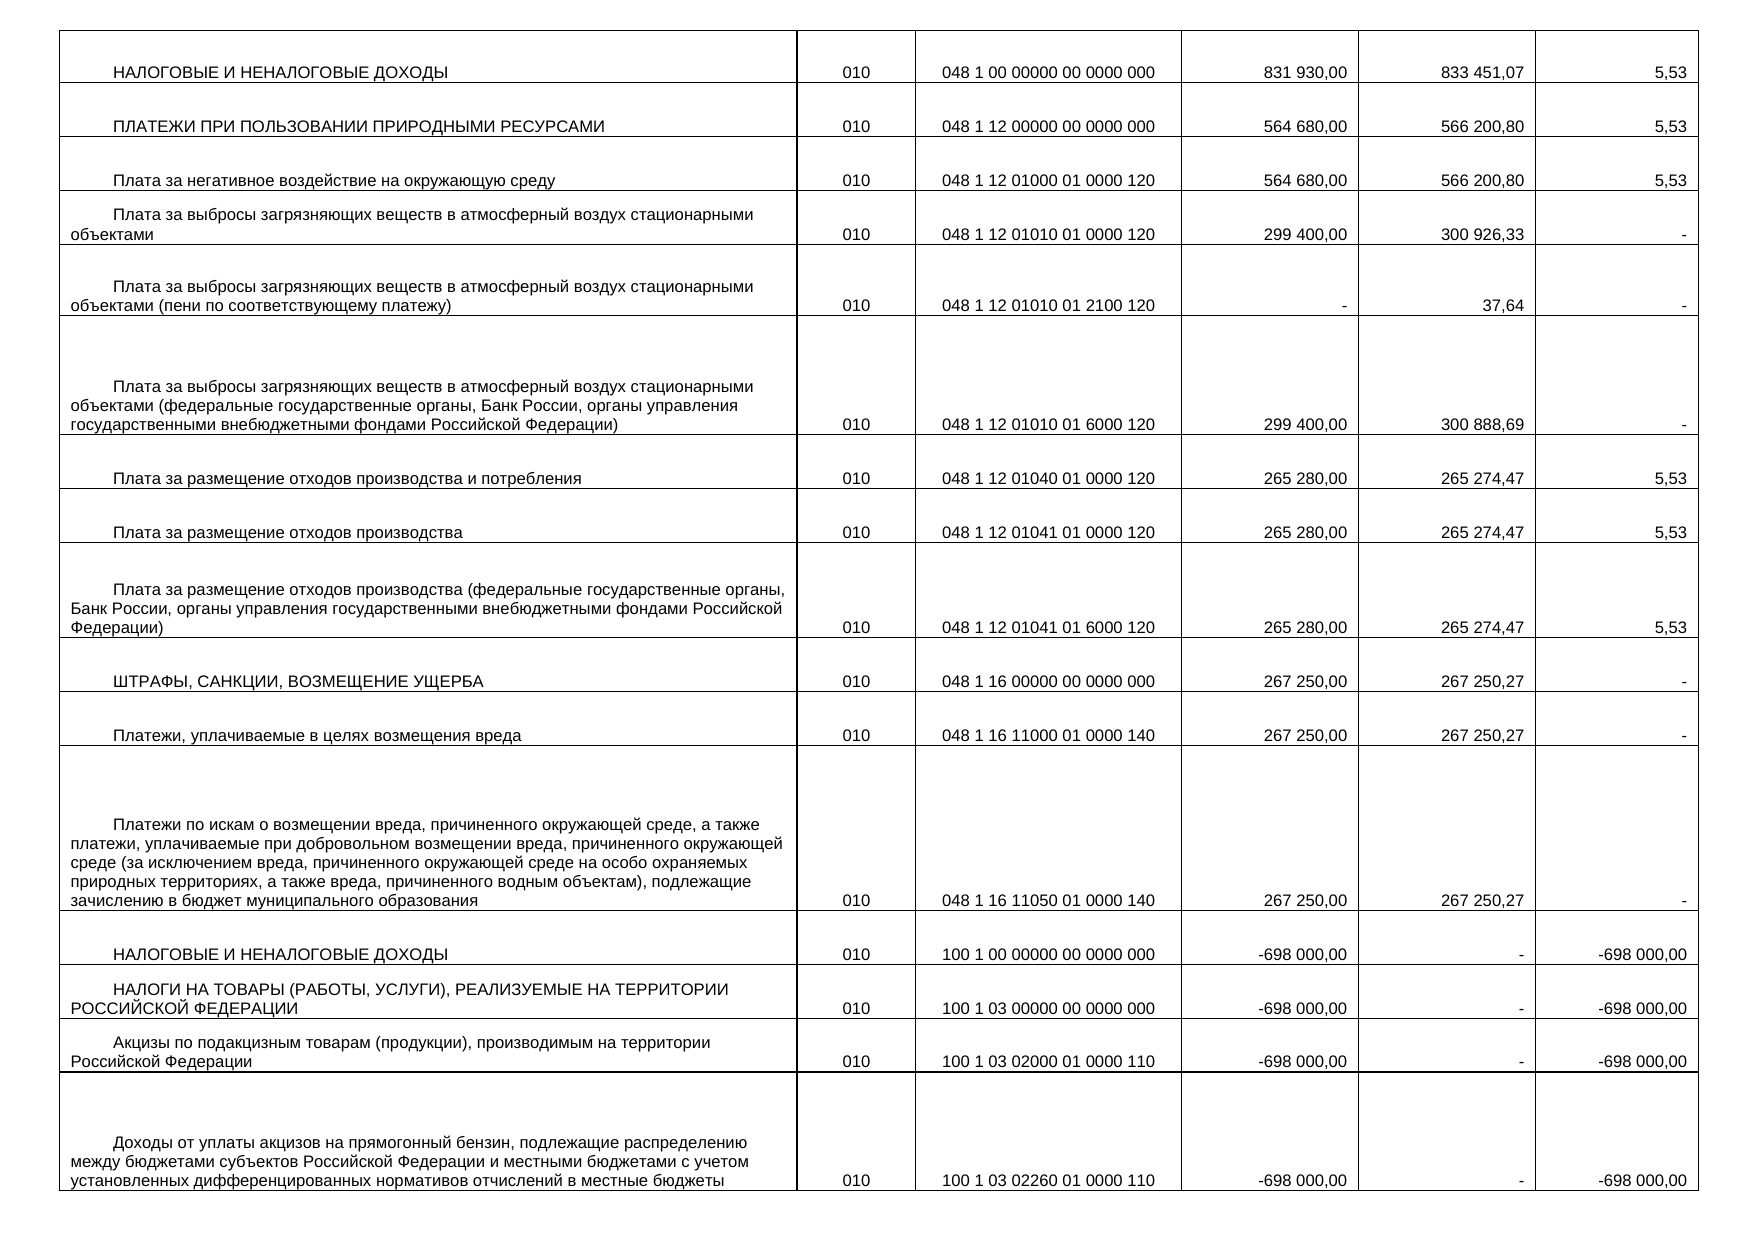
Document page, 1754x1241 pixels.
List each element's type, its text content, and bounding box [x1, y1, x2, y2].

table_cell 100 1 03 02000 01 0000 110 [916, 1019, 1181, 1071]
table_cell Плата за выбросы загрязняющих веществ в атмосферный воздух стационарными объектами (пени по соответствующему платежу) [60, 245, 796, 315]
table_cell 048 1 16 11050 01 0000 140 [916, 746, 1181, 910]
table_cell 010 [798, 316, 915, 434]
table_cell - [1182, 245, 1358, 315]
table_cell 010 [798, 638, 915, 691]
table_cell - [1359, 965, 1535, 1018]
table_cell -698 000,00 [1536, 911, 1698, 964]
table_cell 564 680,00 [1182, 137, 1358, 190]
table_cell 100 1 03 02260 01 0000 110 [916, 1073, 1181, 1190]
table_cell 5,53 [1536, 31, 1698, 82]
table_cell 299 400,00 [1182, 316, 1358, 434]
table_cell 564 680,00 [1182, 83, 1358, 136]
table_cell 048 1 12 01041 01 0000 120 [916, 489, 1181, 542]
table_cell ШТРАФЫ, САНКЦИИ, ВОЗМЕЩЕНИЕ УЩЕРБА [60, 638, 796, 691]
table_cell 010 [798, 1019, 915, 1071]
table_cell НАЛОГИ НА ТОВАРЫ (РАБОТЫ, УСЛУГИ), РЕАЛИЗУЕМЫЕ НА ТЕРРИТОРИИ РОССИЙСКОЙ ФЕДЕРАЦИИ [60, 965, 796, 1018]
table_cell Платежи, уплачиваемые в целях возмещения вреда [60, 692, 796, 744]
table_cell 010 [798, 83, 915, 136]
table_cell 267 250,00 [1182, 692, 1358, 744]
table_cell -698 000,00 [1182, 1019, 1358, 1071]
table_cell 100 1 03 00000 00 0000 000 [916, 965, 1181, 1018]
table_cell 5,53 [1536, 489, 1698, 542]
table_cell - [1536, 746, 1698, 910]
table_cell 048 1 12 00000 00 0000 000 [916, 83, 1181, 136]
table_cell -698 000,00 [1182, 1073, 1358, 1190]
table_cell НАЛОГОВЫЕ И НЕНАЛОГОВЫЕ ДОХОДЫ [60, 31, 796, 82]
table_cell Плата за выбросы загрязняющих веществ в атмосферный воздух стационарными объектами [60, 191, 796, 243]
table_cell 010 [798, 489, 915, 542]
table_cell -698 000,00 [1536, 1073, 1698, 1190]
table_cell 5,53 [1536, 435, 1698, 488]
table_cell -698 000,00 [1182, 965, 1358, 1018]
table_cell 100 1 00 00000 00 0000 000 [916, 911, 1181, 964]
table_cell Плата за размещение отходов производства [60, 489, 796, 542]
table_cell 010 [798, 692, 915, 744]
table_cell 010 [798, 137, 915, 190]
table_cell 300 888,69 [1359, 316, 1535, 434]
table_cell 299 400,00 [1182, 191, 1358, 243]
table_cell Доходы от уплаты акцизов на прямогонный бензин, подлежащие распределению между бюджетами субъектов Российской Федерации и местными бюджетами с учетом установленных дифференцированных нормативов отчислений в местные бюджеты [60, 1073, 796, 1190]
table_cell 010 [798, 245, 915, 315]
table_cell 048 1 12 01010 01 0000 120 [916, 191, 1181, 243]
table_cell - [1536, 245, 1698, 315]
table_cell - [1536, 692, 1698, 744]
table_cell - [1359, 911, 1535, 964]
table_cell 831 930,00 [1182, 31, 1358, 82]
table_cell 010 [798, 191, 915, 243]
table_cell - [1359, 1073, 1535, 1190]
table_cell - [1536, 191, 1698, 243]
table_cell 048 1 12 01000 01 0000 120 [916, 137, 1181, 190]
table_cell 265 280,00 [1182, 489, 1358, 542]
table_cell 265 280,00 [1182, 543, 1358, 637]
table_cell 048 1 12 01041 01 6000 120 [916, 543, 1181, 637]
table_cell 833 451,07 [1359, 31, 1535, 82]
table_cell -698 000,00 [1182, 911, 1358, 964]
table_cell 265 274,47 [1359, 543, 1535, 637]
table_cell 267 250,27 [1359, 638, 1535, 691]
table_cell НАЛОГОВЫЕ И НЕНАЛОГОВЫЕ ДОХОДЫ [60, 911, 796, 964]
table_cell Платежи по искам о возмещении вреда, причиненного окружающей среде, а также платежи, уплачиваемые при добровольном возмещении вреда, причиненного окружающей среде (за исключением вреда, причиненного окружающей среде на особо охраняемых природных территориях, а также вреда, причиненного водным объектам), подлежащие зачислению в бюджет муниципального образования [60, 746, 796, 910]
table_cell 048 1 00 00000 00 0000 000 [916, 31, 1181, 82]
table_cell -698 000,00 [1536, 965, 1698, 1018]
table_cell 010 [798, 31, 915, 82]
table_cell 265 280,00 [1182, 435, 1358, 488]
table_cell 048 1 12 01040 01 0000 120 [916, 435, 1181, 488]
table_cell 5,53 [1536, 137, 1698, 190]
table_cell Акцизы по подакцизным товарам (продукции), производимым на территории Российской Федерации [60, 1019, 796, 1071]
table_cell - [1359, 1019, 1535, 1071]
table_cell 566 200,80 [1359, 83, 1535, 136]
table_cell 048 1 12 01010 01 6000 120 [916, 316, 1181, 434]
table_cell 048 1 16 11000 01 0000 140 [916, 692, 1181, 744]
table_cell ПЛАТЕЖИ ПРИ ПОЛЬЗОВАНИИ ПРИРОДНЫМИ РЕСУРСАМИ [60, 83, 796, 136]
table_cell 267 250,00 [1182, 746, 1358, 910]
table_cell - [1536, 638, 1698, 691]
table_cell Плата за размещение отходов производства и потребления [60, 435, 796, 488]
table_cell 5,53 [1536, 83, 1698, 136]
table_cell 300 926,33 [1359, 191, 1535, 243]
table_cell 010 [798, 1073, 915, 1190]
table_cell Плата за размещение отходов производства (федеральные государственные органы, Банк России, органы управления государственными внебюджетными фондами Российской Федерации) [60, 543, 796, 637]
table_cell Плата за выбросы загрязняющих веществ в атмосферный воздух стационарными объектами (федеральные государственные органы, Банк России, органы управления государственными внебюджетными фондами Российской Федерации) [60, 316, 796, 434]
table_cell 265 274,47 [1359, 435, 1535, 488]
table_cell 5,53 [1536, 543, 1698, 637]
table_cell 048 1 16 00000 00 0000 000 [916, 638, 1181, 691]
table_cell Плата за негативное воздействие на окружающую среду [60, 137, 796, 190]
table_cell 265 274,47 [1359, 489, 1535, 542]
table_cell 010 [798, 435, 915, 488]
table_cell - [1536, 316, 1698, 434]
table_cell 010 [798, 911, 915, 964]
table_cell 267 250,27 [1359, 692, 1535, 744]
table_cell 37,64 [1359, 245, 1535, 315]
table_cell -698 000,00 [1536, 1019, 1698, 1071]
table_cell 267 250,00 [1182, 638, 1358, 691]
table_cell 010 [798, 965, 915, 1018]
table_cell 048 1 12 01010 01 2100 120 [916, 245, 1181, 315]
table_cell 267 250,27 [1359, 746, 1535, 910]
table_cell 010 [798, 746, 915, 910]
table_cell 566 200,80 [1359, 137, 1535, 190]
table_cell 010 [798, 543, 915, 637]
